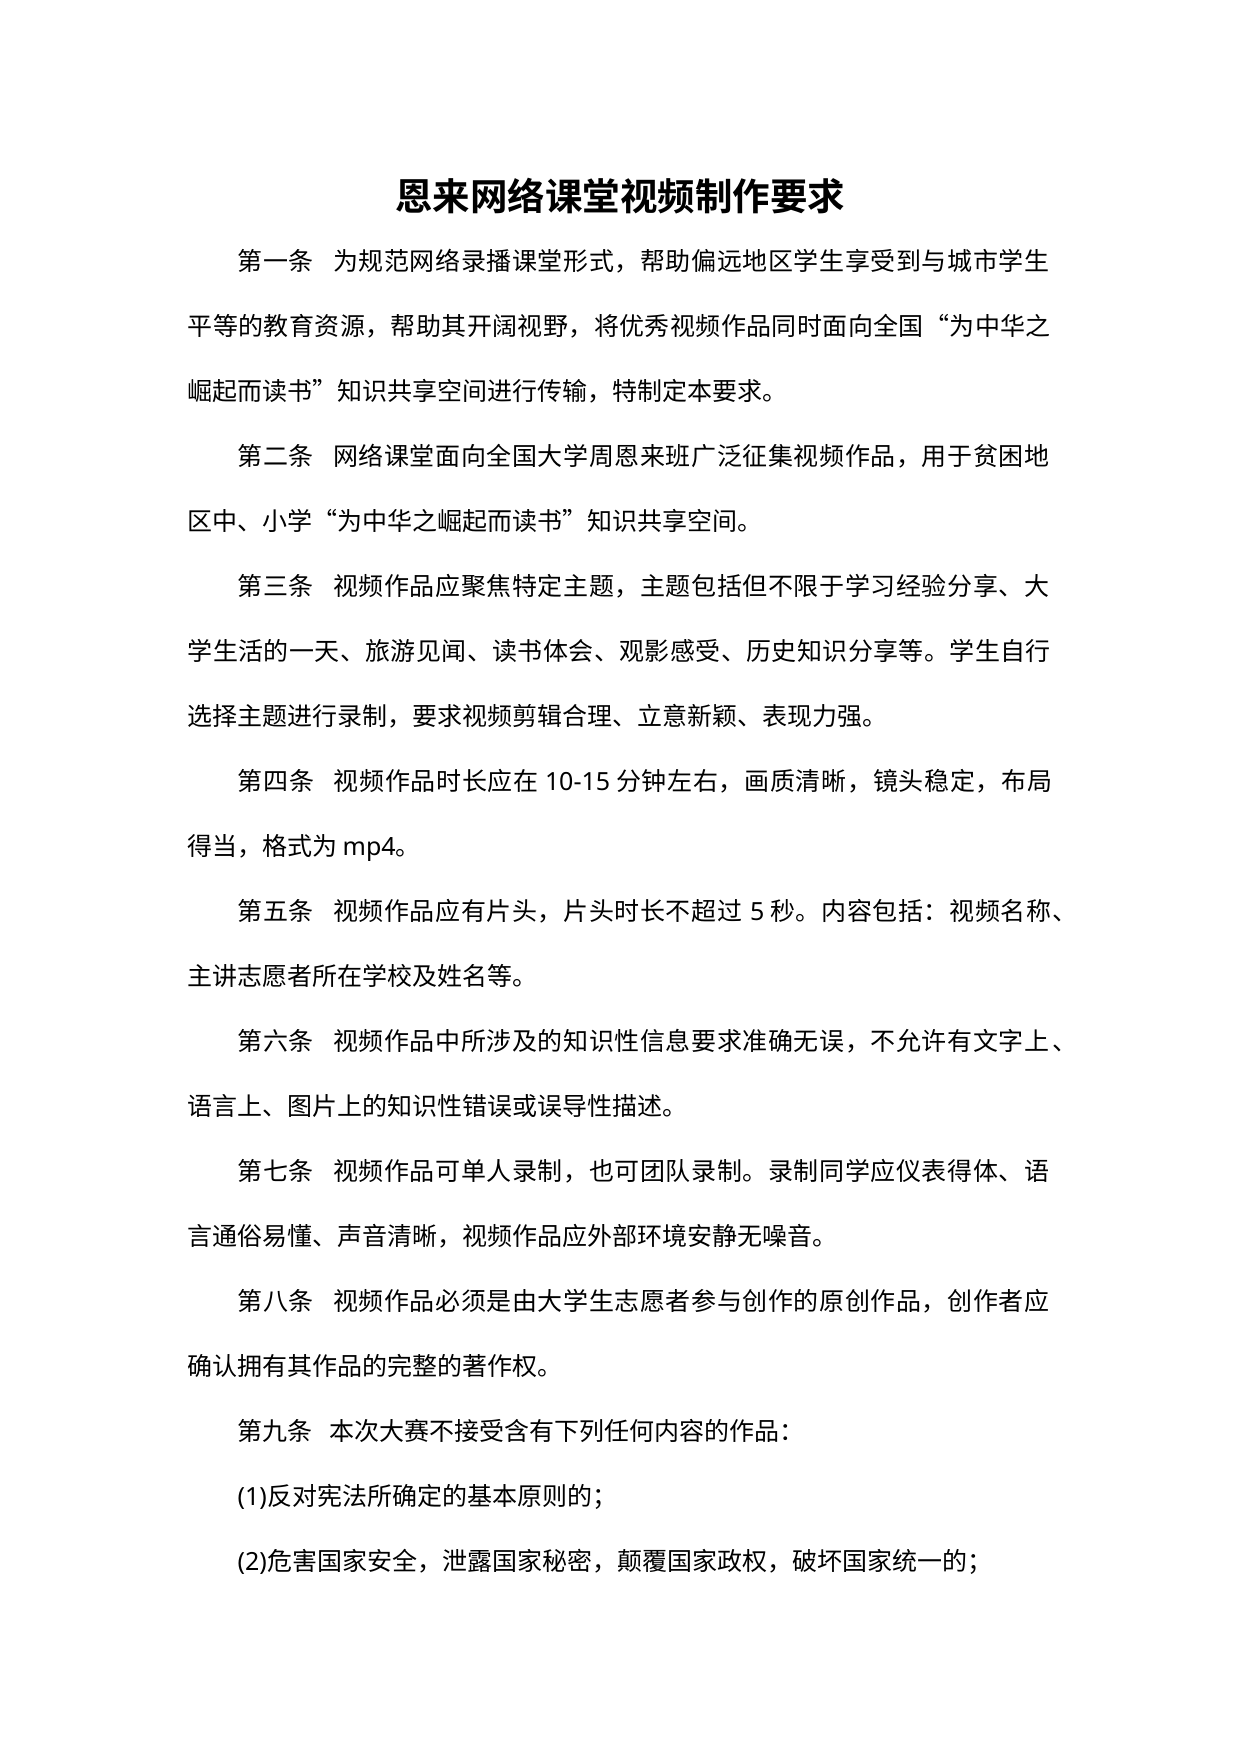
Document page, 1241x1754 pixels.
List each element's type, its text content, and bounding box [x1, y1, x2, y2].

text 第一条 为规范网络录播课堂形式，帮助偏远地区学生享受到与城市学生平等的教育资源，帮助其开阔视野，将优秀视频作品同时面向全国“为中华之崛起而读书”知识共享空间进行传输，特制定本要求。 [187, 227, 1053, 422]
text 第七条 视频作品可单人录制，也可团队录制。录制同学应仪表得体、语言通俗易懂、声音清晰，视频作品应外部环境安静无噪音。 [187, 1137, 1053, 1267]
text 第八条 视频作品必须是由大学生志愿者参与创作的原创作品，创作者应确认拥有其作品的完整的著作权。 [187, 1267, 1053, 1397]
text (1)反对宪法所确定的基本原则的； [187, 1462, 1053, 1527]
text 第九条 本次大赛不接受含有下列任何内容的作品： [187, 1397, 1053, 1462]
text (2)危害国家安全，泄露国家秘密，颠覆国家政权，破坏国家统一的； [187, 1527, 1053, 1592]
text 第二条 网络课堂面向全国大学周恩来班广泛征集视频作品，用于贫困地区中、小学“为中华之崛起而读书”知识共享空间。 [187, 422, 1053, 552]
text 第三条 视频作品应聚焦特定主题，主题包括但不限于学习经验分享、大学生活的一天、旅游见闻、读书体会、观影感受、历史知识分享等。学生自行选择主题进行录制，要求视频剪辑合理、立意新颖、表现力强。 [187, 552, 1053, 747]
text 恩来网络课堂视频制作要求 [187, 162, 1053, 227]
text 第五条 视频作品应有片头，片头时长不超过5秒。内容包括：视频名称、主讲志愿者所在学校及姓名等。 [187, 877, 1053, 1007]
text 第四条 视频作品时长应在10-15分钟左右，画质清晰，镜头稳定，布局得当，格式为mp4。 [187, 747, 1053, 877]
text 第六条 视频作品中所涉及的知识性信息要求准确无误，不允许有文字上、语言上、图片上的知识性错误或误导性描述。 [187, 1007, 1053, 1137]
